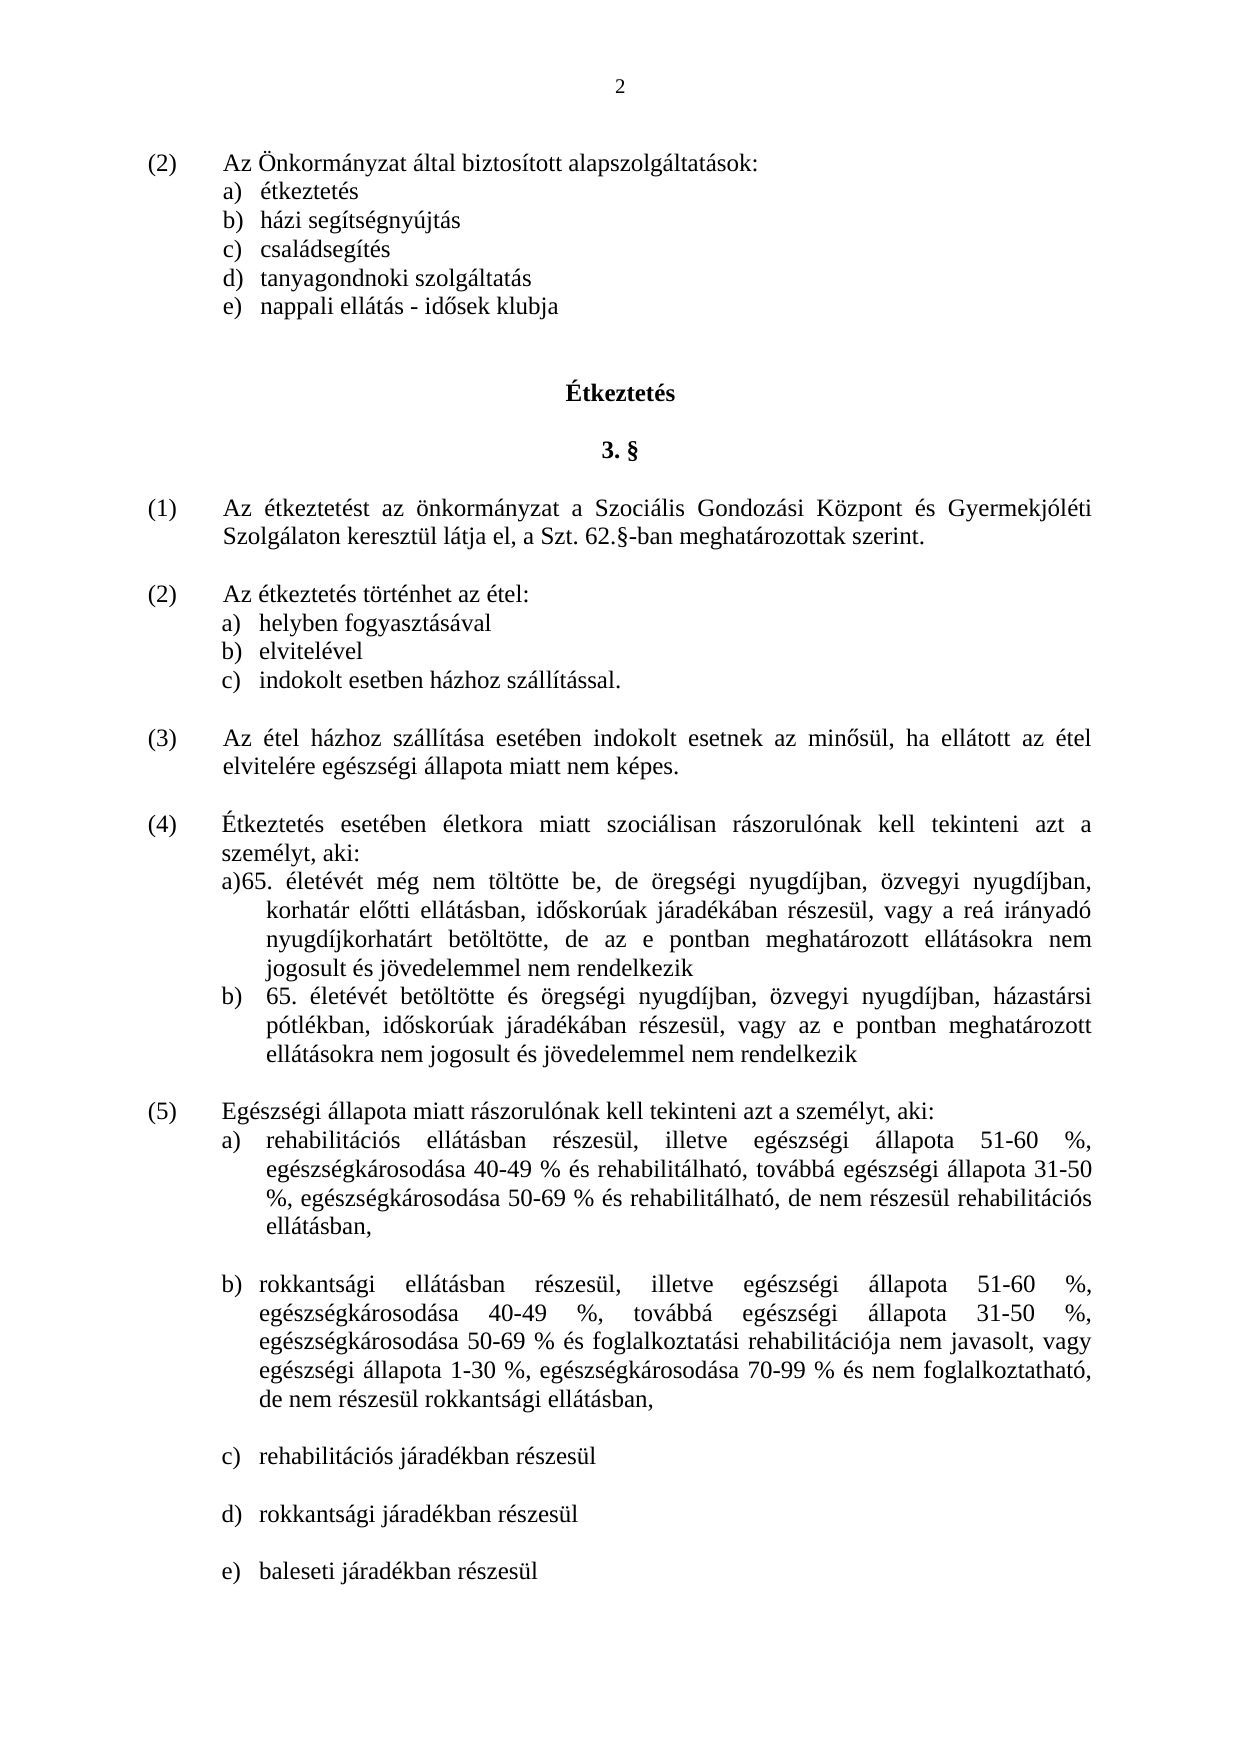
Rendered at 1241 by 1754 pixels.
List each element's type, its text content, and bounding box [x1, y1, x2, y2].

list 65. életévét még nem töltötte be, de öregségi nyugdíjban, özvegyi nyugdíjban, korhatár előtti ellátásban, időskorúak járadékában részesül, vagy a reá irányadó nyugdíjkorhatárt betöltötte, de az e pontban meghatározott ellátásokra nem jogosult és jövedelemmel nem rendelkezik [221, 866, 1093, 981]
list indokolt esetben házhoz szállítással. [221, 665, 1093, 694]
list Egészségi állapota miatt rászorulónak kell tekinteni azt a személyt, aki: [148, 1096, 1093, 1125]
list házi segítségnyújtás [223, 205, 1093, 234]
text (3) Az étel házhoz szállítása esetében indokolt esetnek az minősül, ha ellátott az étel elvitelére egészségi állapota miatt nem képes. [148, 723, 1093, 780]
text 3. § [148, 435, 1093, 464]
text (2) Az Önkormányzat által biztosított alapszolgáltatások: [148, 148, 1093, 176]
list 65. életévét betöltötte és öregségi nyugdíjban, özvegyi nyugdíjban, házastársi pótlékban, időskorúak járadékában részesül, vagy az e pontban meghatározott ellátásokra nem jogosult és jövedelemmel nem rendelkezik [221, 981, 1093, 1068]
text (4) Étkeztetés esetében életkora miatt szociálisan rászorulónak kell tekinteni azt a személyt, aki: [148, 809, 1093, 866]
text (2) Az étkeztetés történhet az étel: [148, 579, 1093, 608]
list rehabilitációs ellátásban részesül, illetve egészségi állapota 51-60 %, egészségkárosodása 40-49 % és rehabilitálható, továbbá egészségi állapota 31-50 %, egészségkárosodása 50-69 % és rehabilitálható, de nem részesül rehabilitációs ellátásban, [221, 1125, 1093, 1240]
list rokkantsági járadékban részesül [221, 1499, 1093, 1528]
list étkeztetés [223, 176, 1093, 205]
list rokkantsági ellátásban részesül, illetve egészségi állapota 51-60 %, egészségkárosodása 40-49 %, továbbá egészségi állapota 31-50 %, egészségkárosodása 50-69 % és foglalkoztatási rehabilitációja nem javasolt, vagy egészségi állapota 1-30 %, egészségkárosodása 70-99 % és nem foglalkoztatható, de nem részesül rokkantsági ellátásban, [221, 1269, 1093, 1413]
text Étkeztetés [148, 378, 1093, 406]
list baleseti járadékban részesül [221, 1556, 1093, 1585]
list helyben fogyasztásával [221, 608, 1093, 636]
list rehabilitációs járadékban részesül [221, 1441, 1093, 1470]
text (1) Az étkeztetést az önkormányzat a Szociális Gondozási Központ és Gyermekjóléti Szolgálaton keresztül látja el, a Szt. 62.§-ban meghatározottak szerint. [148, 493, 1093, 550]
list családsegítés [223, 234, 1093, 263]
list nappali ellátás - idősek klubja [223, 291, 1093, 320]
list tanyagondnoki szolgáltatás [223, 263, 1093, 291]
list elvitelével [221, 636, 1093, 665]
